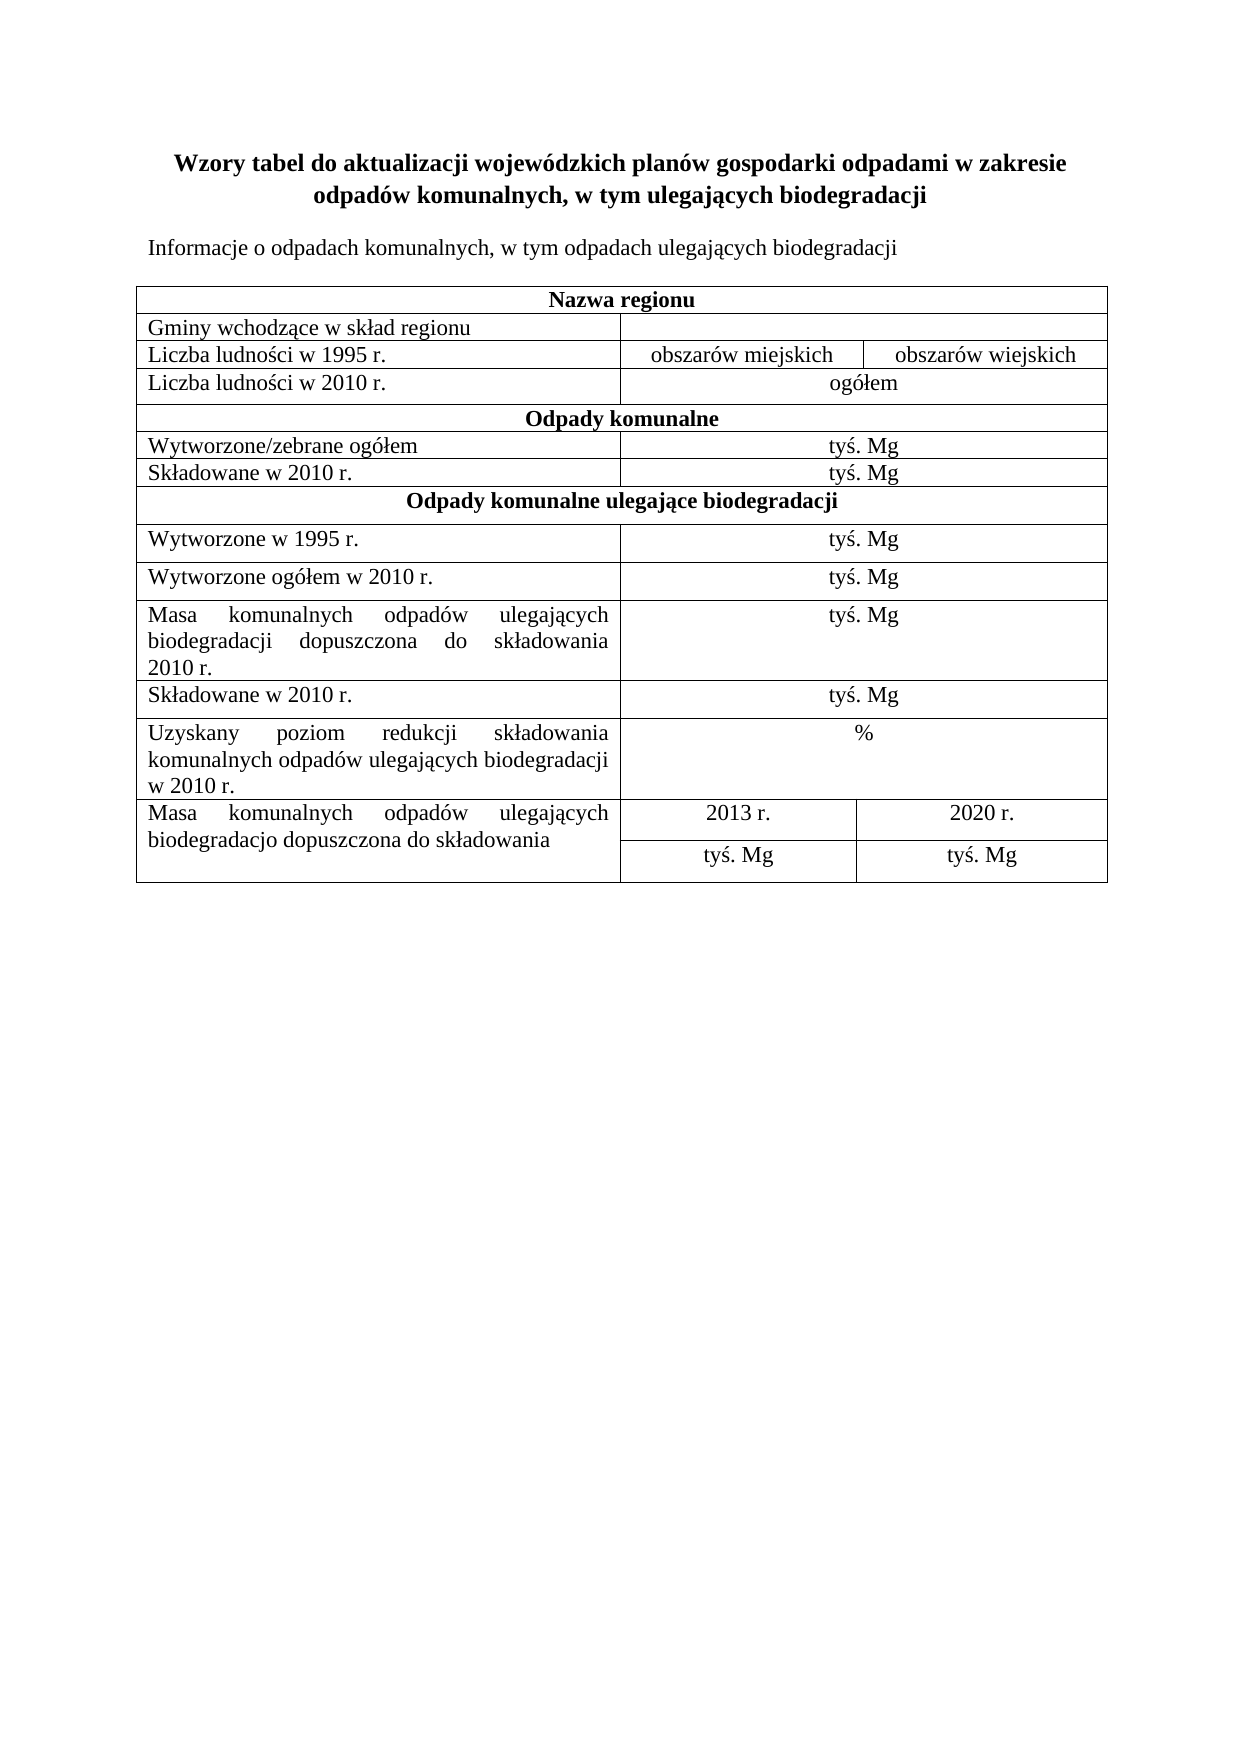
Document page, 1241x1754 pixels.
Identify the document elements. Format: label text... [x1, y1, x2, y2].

table_header Nazwa regionu [137, 287, 1107, 313]
table_cell tyś. Mg [621, 525, 1107, 562]
text Informacje o odpadach komunalnych, w tym odpadach ulegających biodegradacji [148, 234, 1093, 261]
table_cell [621, 314, 1107, 340]
table_cell Odpady komunalne [137, 405, 1107, 431]
table_cell ogółem [621, 369, 1107, 403]
table_cell Liczba ludności w 1995 r. [137, 341, 620, 368]
table_cell Wytworzone w 1995 r. [137, 525, 620, 562]
table_cell % [621, 719, 1107, 798]
table_cell tyś. Mg [621, 459, 1107, 486]
table_cell Składowane w 2010 r. [137, 681, 620, 718]
table_cell tyś. Mg [621, 601, 1107, 680]
table_cell Uzyskany poziom redukcji składowania komunalnych odpadów ulegających biodegradacji w 2010 r. [137, 719, 620, 798]
table_cell Liczba ludności w 2010 r. [137, 369, 620, 403]
table_cell Masa komunalnych odpadów ulegających biodegradacjo dopuszczona do składowania [137, 800, 620, 882]
table_cell Wytworzone/zebrane ogółem [137, 432, 620, 458]
table_cell Masa komunalnych odpadów ulegających biodegradacji dopuszczona do składowania 2010 r. [137, 601, 620, 680]
table_cell tyś. Mg [621, 563, 1107, 600]
table_cell tyś. Mg [621, 681, 1107, 718]
table_cell obszarów wiejskich [864, 341, 1107, 368]
table_cell Odpady komunalne ulegające biodegradacji [137, 487, 1107, 524]
table_cell tyś. Mg [621, 841, 856, 882]
table_cell tyś. Mg [621, 432, 1107, 458]
table_cell Składowane w 2010 r. [137, 459, 620, 486]
text Wzory tabel do aktualizacji wojewódzkich planów gospodarki odpadami w zakresie odpadów komunalnych, w tym ulegających biodegradacji [148, 148, 1093, 209]
table_cell Wytworzone ogółem w 2010 r. [137, 563, 620, 600]
table_cell 2020 r. [857, 800, 1107, 840]
table_cell Gminy wchodzące w skład regionu [137, 314, 620, 340]
table_cell 2013 r. [621, 800, 856, 840]
table_cell tyś. Mg [857, 841, 1107, 882]
table_cell obszarów miejskich [621, 341, 863, 368]
